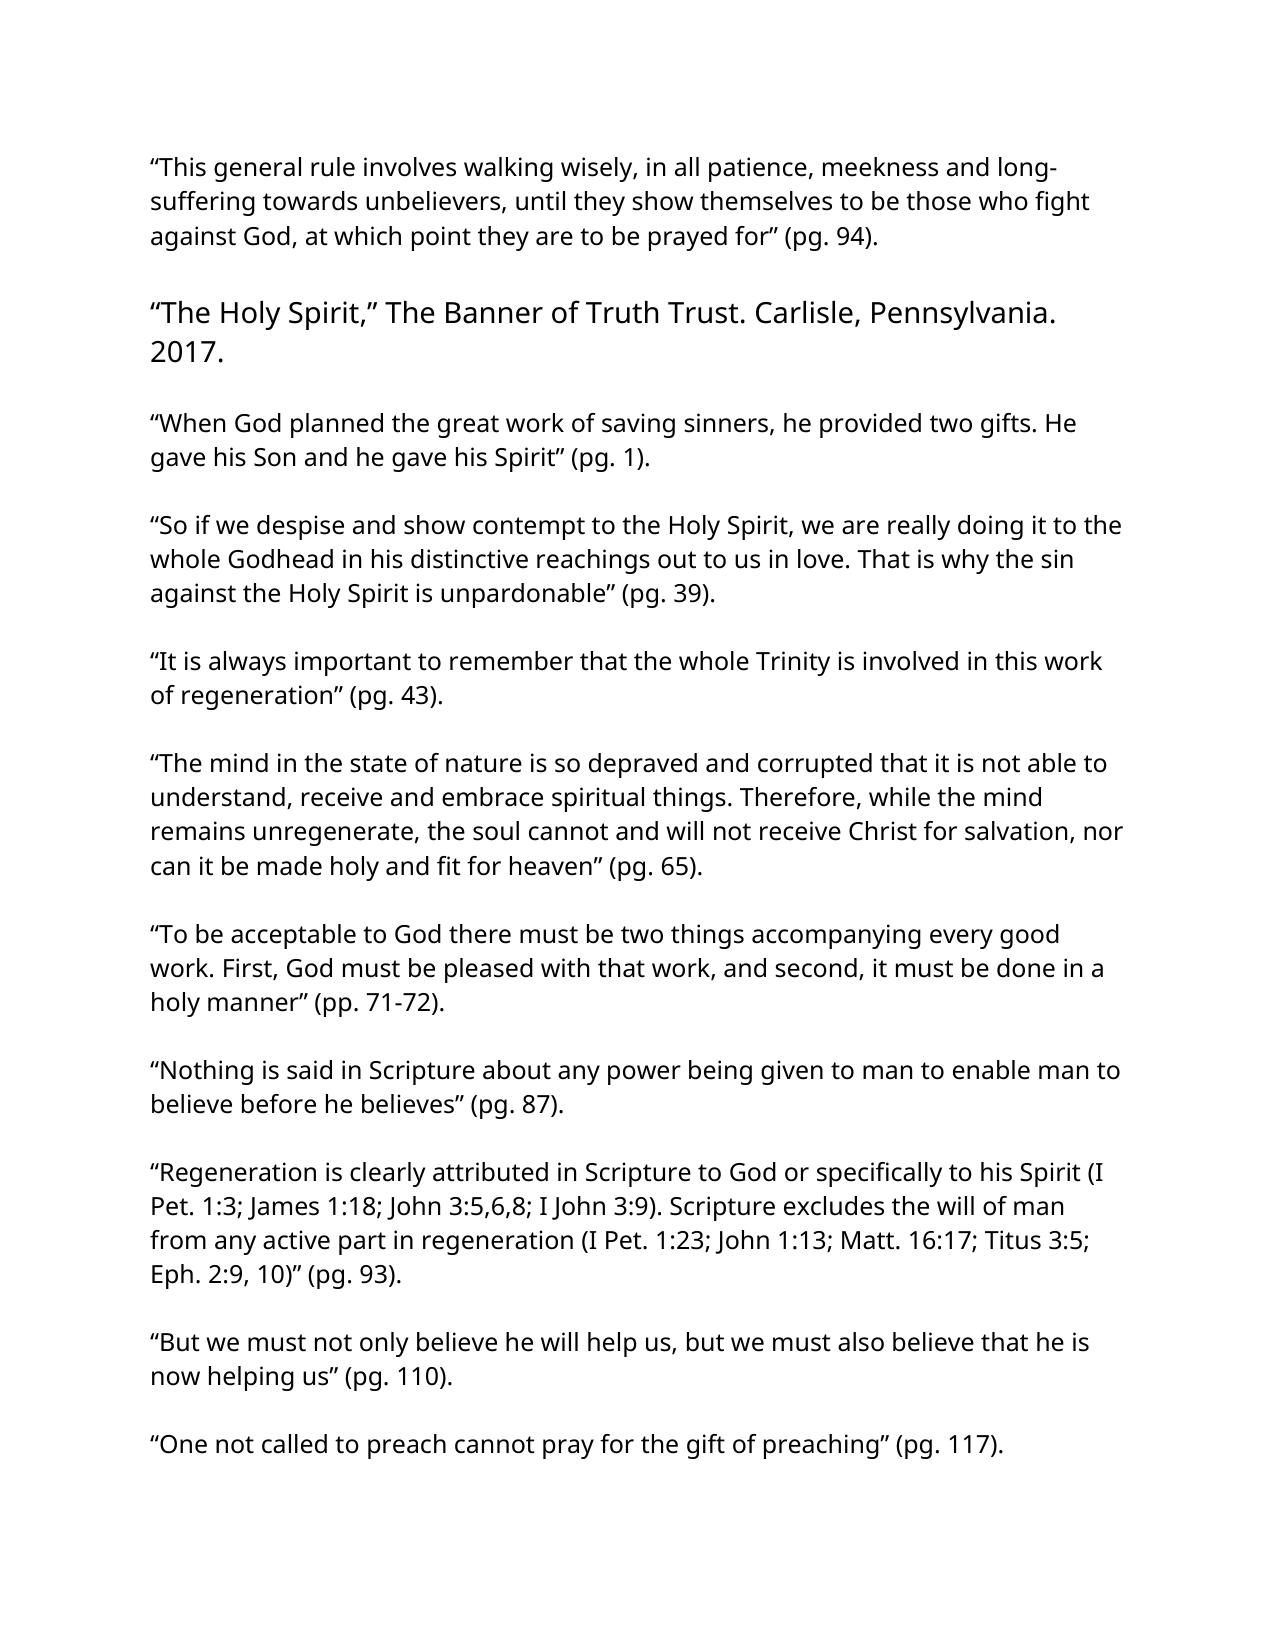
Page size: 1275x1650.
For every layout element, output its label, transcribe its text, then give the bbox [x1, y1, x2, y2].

text “One not called to preach cannot pray for the gift of preaching” (pg. 117). [150, 1427, 1125, 1461]
text “The mind in the state of nature is so depraved and corrupted that it is not able to understand, receive and embrace spiritual things. Therefore, while the mind remains unregenerate, the soul cannot and will not receive Christ for salvation, nor can it be made holy and fit for heaven” (pg. 65). [150, 746, 1125, 882]
text “This general rule involves walking wisely, in all patience, meekness and long-suffering towards unbelievers, until they show themselves to be those who fight against God, at which point they are to be prayed for” (pg. 94). [150, 150, 1125, 252]
text “It is always important to remember that the whole Trinity is involved in this work of regeneration” (pg. 43). [150, 644, 1125, 712]
text “The Holy Spirit,” The Banner of Truth Trust. Carlisle, Pennsylvania. 2017. [150, 292, 1125, 371]
text “Regeneration is clearly attributed in Scripture to God or specifically to his Spirit (I Pet. 1:3; James 1:18; John 3:5,6,8; I John 3:9). Scripture excludes the will of man from any active part in regeneration (I Pet. 1:23; John 1:13; Matt. 16:17; Titus 3:5; Eph. 2:9, 10)” (pg. 93). [150, 1155, 1125, 1291]
text “To be acceptable to God there must be two things accompanying every good work. First, God must be pleased with that work, and second, it must be done in a holy manner” (pp. 71-72). [150, 916, 1125, 1018]
text “So if we despise and show contempt to the Holy Spirit, we are really doing it to the whole Godhead in his distinctive reachings out to us in love. That is why the sin against the Holy Spirit is unpardonable” (pg. 39). [150, 507, 1125, 610]
text “When God planned the great work of saving sinners, he provided two gifts. He gave his Son and he gave his Spirit” (pg. 1). [150, 405, 1125, 473]
text “But we must not only believe he will help us, but we must also believe that he is now helping us” (pg. 110). [150, 1325, 1125, 1393]
text “Nothing is said in Scripture about any power being given to man to enable man to believe before he believes” (pg. 87). [150, 1052, 1125, 1121]
